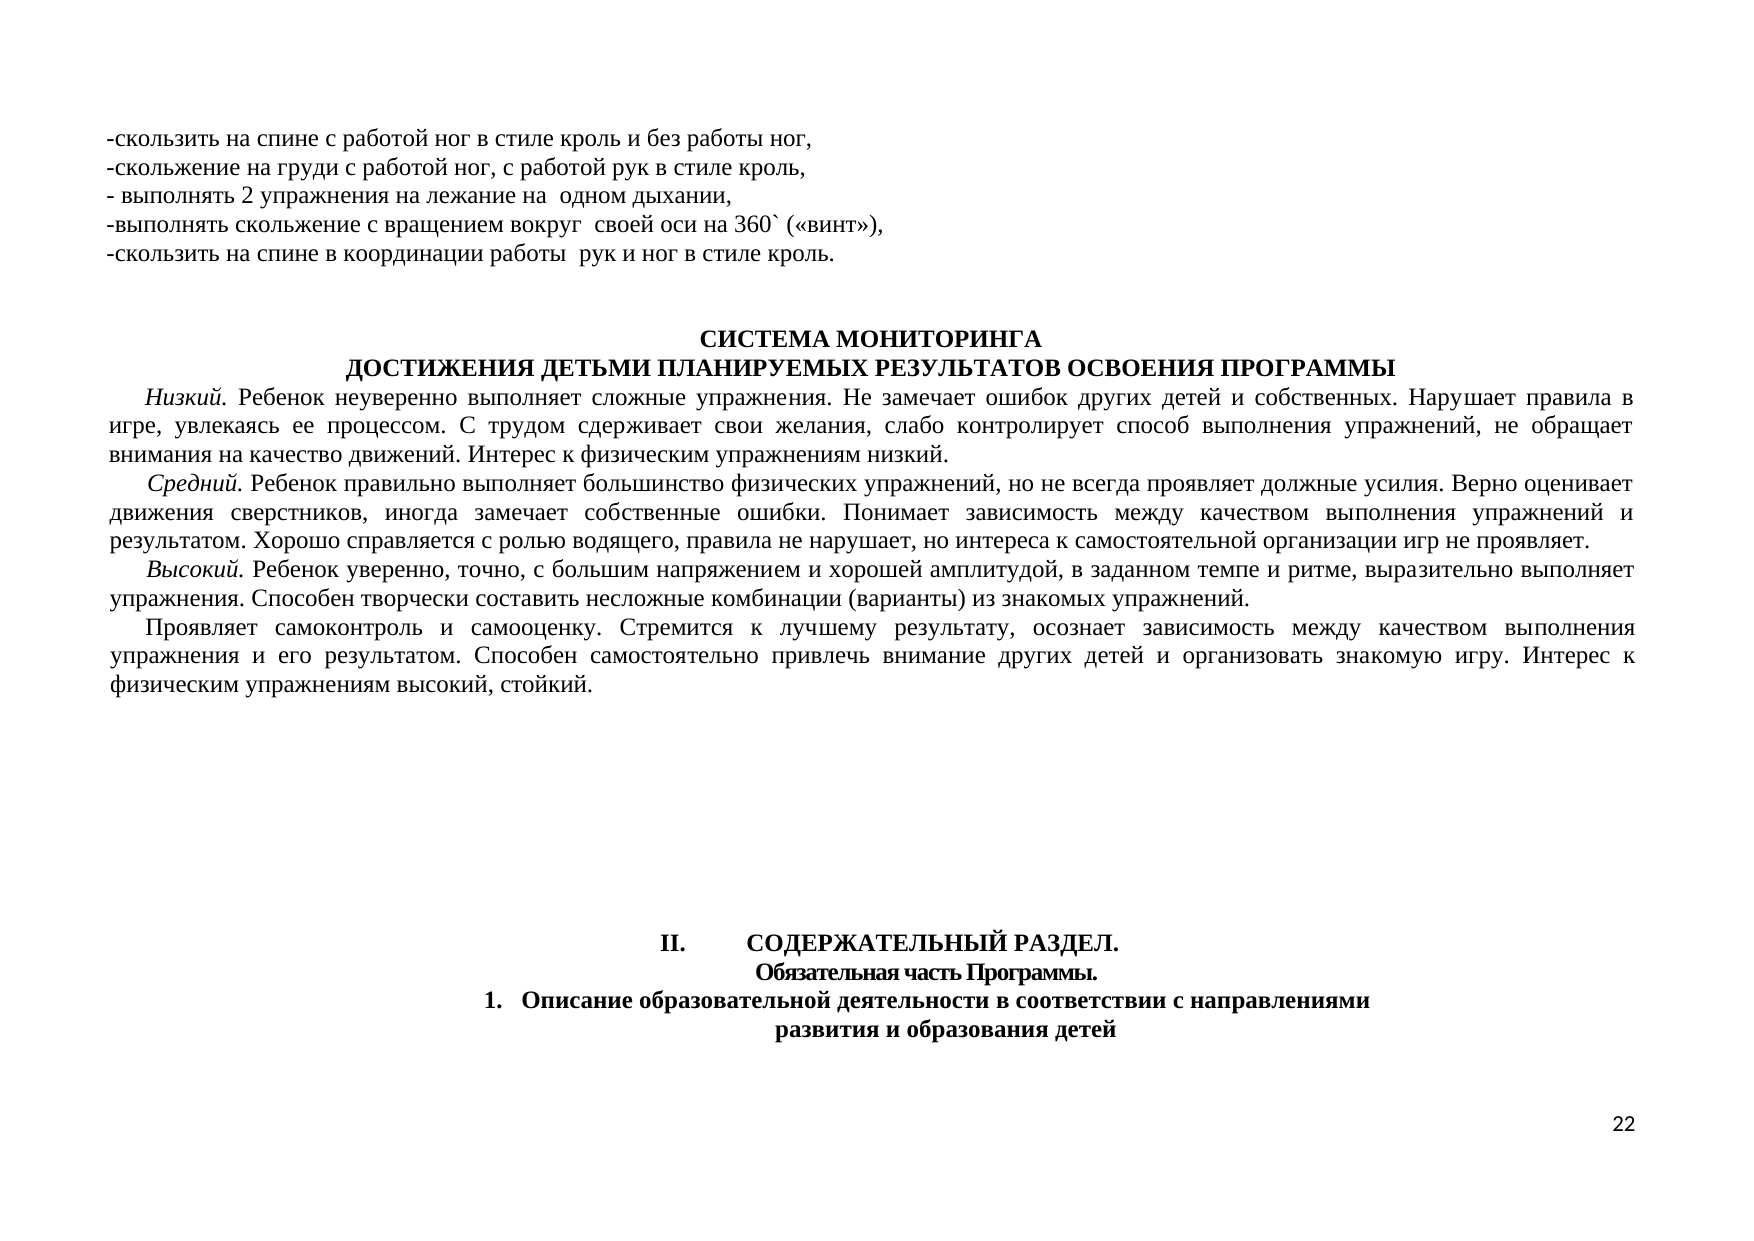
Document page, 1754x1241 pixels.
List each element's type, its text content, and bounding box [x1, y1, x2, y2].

list Описание образовательной деятельности в соответствии с направлениями [219, 986, 1635, 1014]
list СОДЕРЖАТЕЛЬНЫЙ РАЗДЕЛ. [144, 928, 1635, 957]
text -скольжение на груди с работой ног, с работой рук в стиле кроль, [106, 152, 1635, 181]
text СИСТЕМА МОНИТОРИНГА [106, 324, 1635, 353]
text Обязательная часть Программы. [219, 957, 1635, 986]
text -скользить на спине с работой ног в стиле кроль и без работы ног, [106, 123, 1635, 152]
text Проявляет самоконтроль и самооценку. Стремится к лучшему результату, осознает зависимость между качеством выполнения упражнения и его результатом. Способен самостоятельно привлечь внимание других детей и организовать знакомую игру. Интерес к физическим упражнениям высокий, стойкий. [110, 612, 1635, 698]
text развития и образования детей [256, 1014, 1635, 1043]
text Средний. Ребенок правильно выполняет большинство физических упражнений, но не всегда проявляет должные усилия. Верно оценивает движения сверстников, иногда замечает собственные ошибки. Понимает зависимость между качеством выполнения упражнений и результатом. Хорошо справляется с ролью водящего, правила не нарушает, но интереса к самостоятельной организации игр не проявляет. [109, 468, 1634, 554]
text - выполнять 2 упражнения на лежание на одном дыхании, [106, 181, 1635, 209]
text Низкий. Ребенок неуверенно выполняет сложные упражнения. Не замечает ошибок других детей и собственных. Нарушает правила в игре, увлекаясь ее процессом. С трудом сдерживает свои желания, слабо контролирует способ выполнения упражнений, не обращает внимания на качество движений. Интерес к физическим упражнениям низкий. [108, 382, 1634, 468]
text -выполнять скольжение с вращением вокруг своей оси на 360` («винт»), [106, 209, 1635, 238]
text -скользить на спине в координации работы рук и ног в стиле кроль. [106, 238, 1635, 267]
text ДОСТИЖЕНИЯ ДЕТЬМИ ПЛАНИРУЕМЫХ РЕЗУЛЬТАТОВ ОСВОЕНИЯ ПРОГРАММЫ [106, 353, 1635, 382]
text Высокий. Ребенок уверенно, точно, с большим напряжением и хорошей амплитудой, в заданном темпе и ритме, выразительно выполняет упражнения. Способен творчески составить несложные комбинации (варианты) из знакомых упражнений. [109, 554, 1634, 612]
